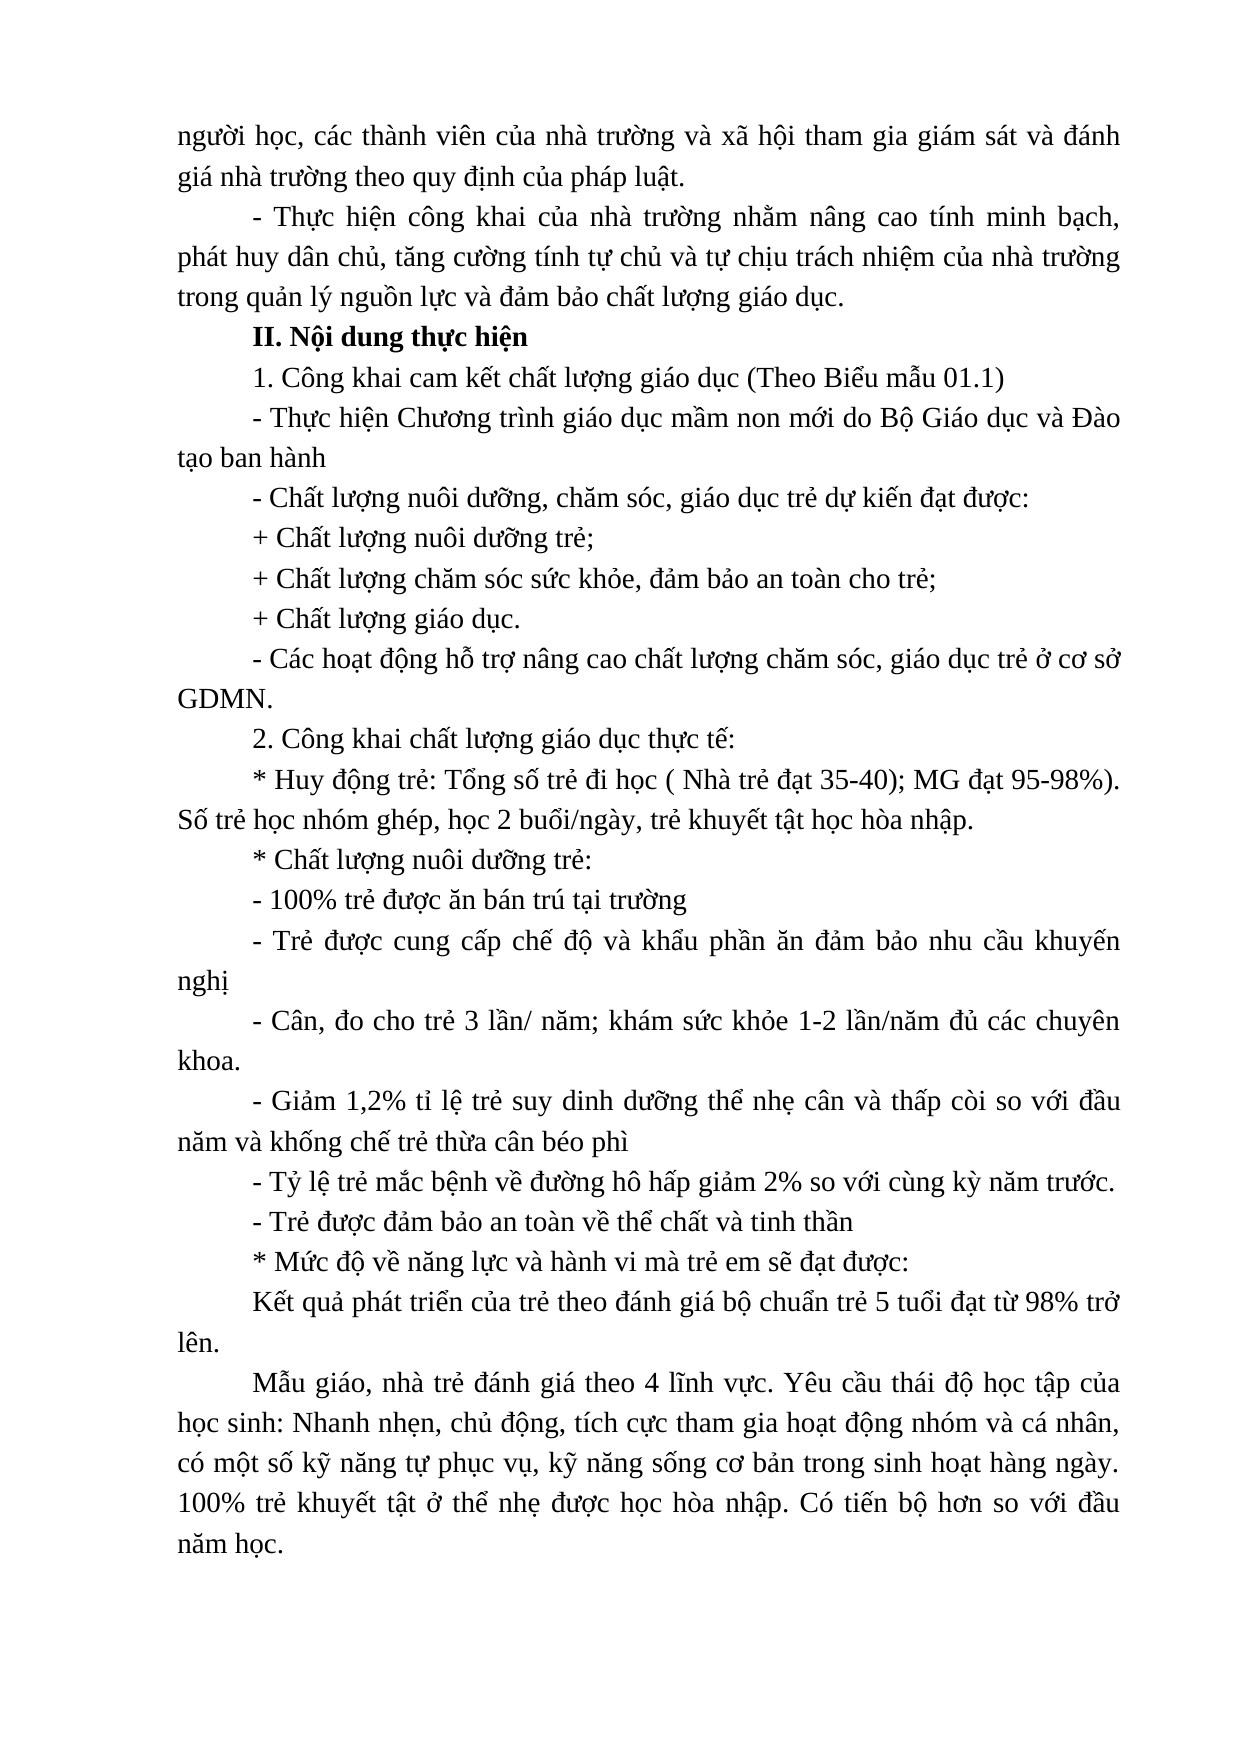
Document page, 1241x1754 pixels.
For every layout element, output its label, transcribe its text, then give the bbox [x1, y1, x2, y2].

text - Giảm 1,2% tỉ lệ trẻ suy dinh dưỡng thể nhẹ cân và thấp còi so với đầu năm và khống chế trẻ thừa cân béo phì [177, 1083, 1122, 1157]
text 1. Công khai cam kết chất lượng giáo dục (Theo Biểu mẫu 01.1) [177, 360, 1122, 393]
text - Chất lượng nuôi dưỡng, chăm sóc, giáo dục trẻ dự kiến đạt được: [177, 480, 1122, 514]
text Kết quả phát triển của trẻ theo đánh giá bộ chuẩn trẻ 5 tuổi đạt từ 98% trở lên. [177, 1284, 1122, 1358]
text * Huy động trẻ: Tổng số trẻ đi học ( Nhà trẻ đạt 35-40); MG đạt 95-98%). Số trẻ học nhóm ghép, học 2 buổi/ngày, trẻ khuyết tật học hòa nhập. [177, 762, 1122, 836]
text - 100% trẻ được ăn bán trú tại trường [177, 882, 1122, 916]
text + Chất lượng giáo dục. [177, 601, 1122, 634]
text + Chất lượng chăm sóc sức khỏe, đảm bảo an toàn cho trẻ; [177, 561, 1122, 594]
text - Trẻ được đảm bảo an toàn về thể chất và tinh thần [177, 1204, 1122, 1238]
text - Cân, đo cho trẻ 3 lần/ năm; khám sức khỏe 1-2 lần/năm đủ các chuyên khoa. [177, 1003, 1122, 1077]
text - Trẻ được cung cấp chế độ và khẩu phần ăn đảm bảo nhu cầu khuyến nghị [177, 923, 1122, 996]
text II. Nội dung thực hiện [177, 319, 1122, 353]
text * Mức độ về năng lực và hành vi mà trẻ em sẽ đạt được: [177, 1244, 1122, 1278]
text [177, 118, 1122, 192]
text 2. Công khai chất lượng giáo dục thực tế: [177, 722, 1122, 755]
text - Tỷ lệ trẻ mắc bệnh về đường hô hấp giảm 2% so với cùng kỳ năm trước. [177, 1164, 1122, 1197]
text - Thực hiện công khai của nhà trường nhằm nâng cao tính minh bạch, phát huy dân chủ, tăng cường tính tự chủ và tự chịu trách nhiệm của nhà trường trong quản lý nguồn lực và đảm bảo chất lượng giáo dục. [177, 199, 1122, 313]
text * Chất lượng nuôi dưỡng trẻ: [177, 842, 1122, 876]
text - Các hoạt động hỗ trợ nâng cao chất lượng chăm sóc, giáo dục trẻ ở cơ sở GDMN. [177, 641, 1122, 715]
text + Chất lượng nuôi dưỡng trẻ; [177, 521, 1122, 554]
text Mẫu giáo, nhà trẻ đánh giá theo 4 lĩnh vực. Yêu cầu thái độ học tập của học sinh: Nhanh nhẹn, chủ động, tích cực tham gia hoạt động nhóm và cá nhân, có một số kỹ năng tự phục vụ, kỹ năng sống cơ bản trong sinh hoạt hàng ngày. 100% trẻ khuyết tật ở thể nhẹ được học hòa nhập. Có tiến bộ hơn so với đầu năm học. [177, 1365, 1122, 1559]
text - Thực hiện Chương trình giáo dục mầm non mới do Bộ Giáo dục và Đào tạo ban hành [177, 400, 1122, 474]
